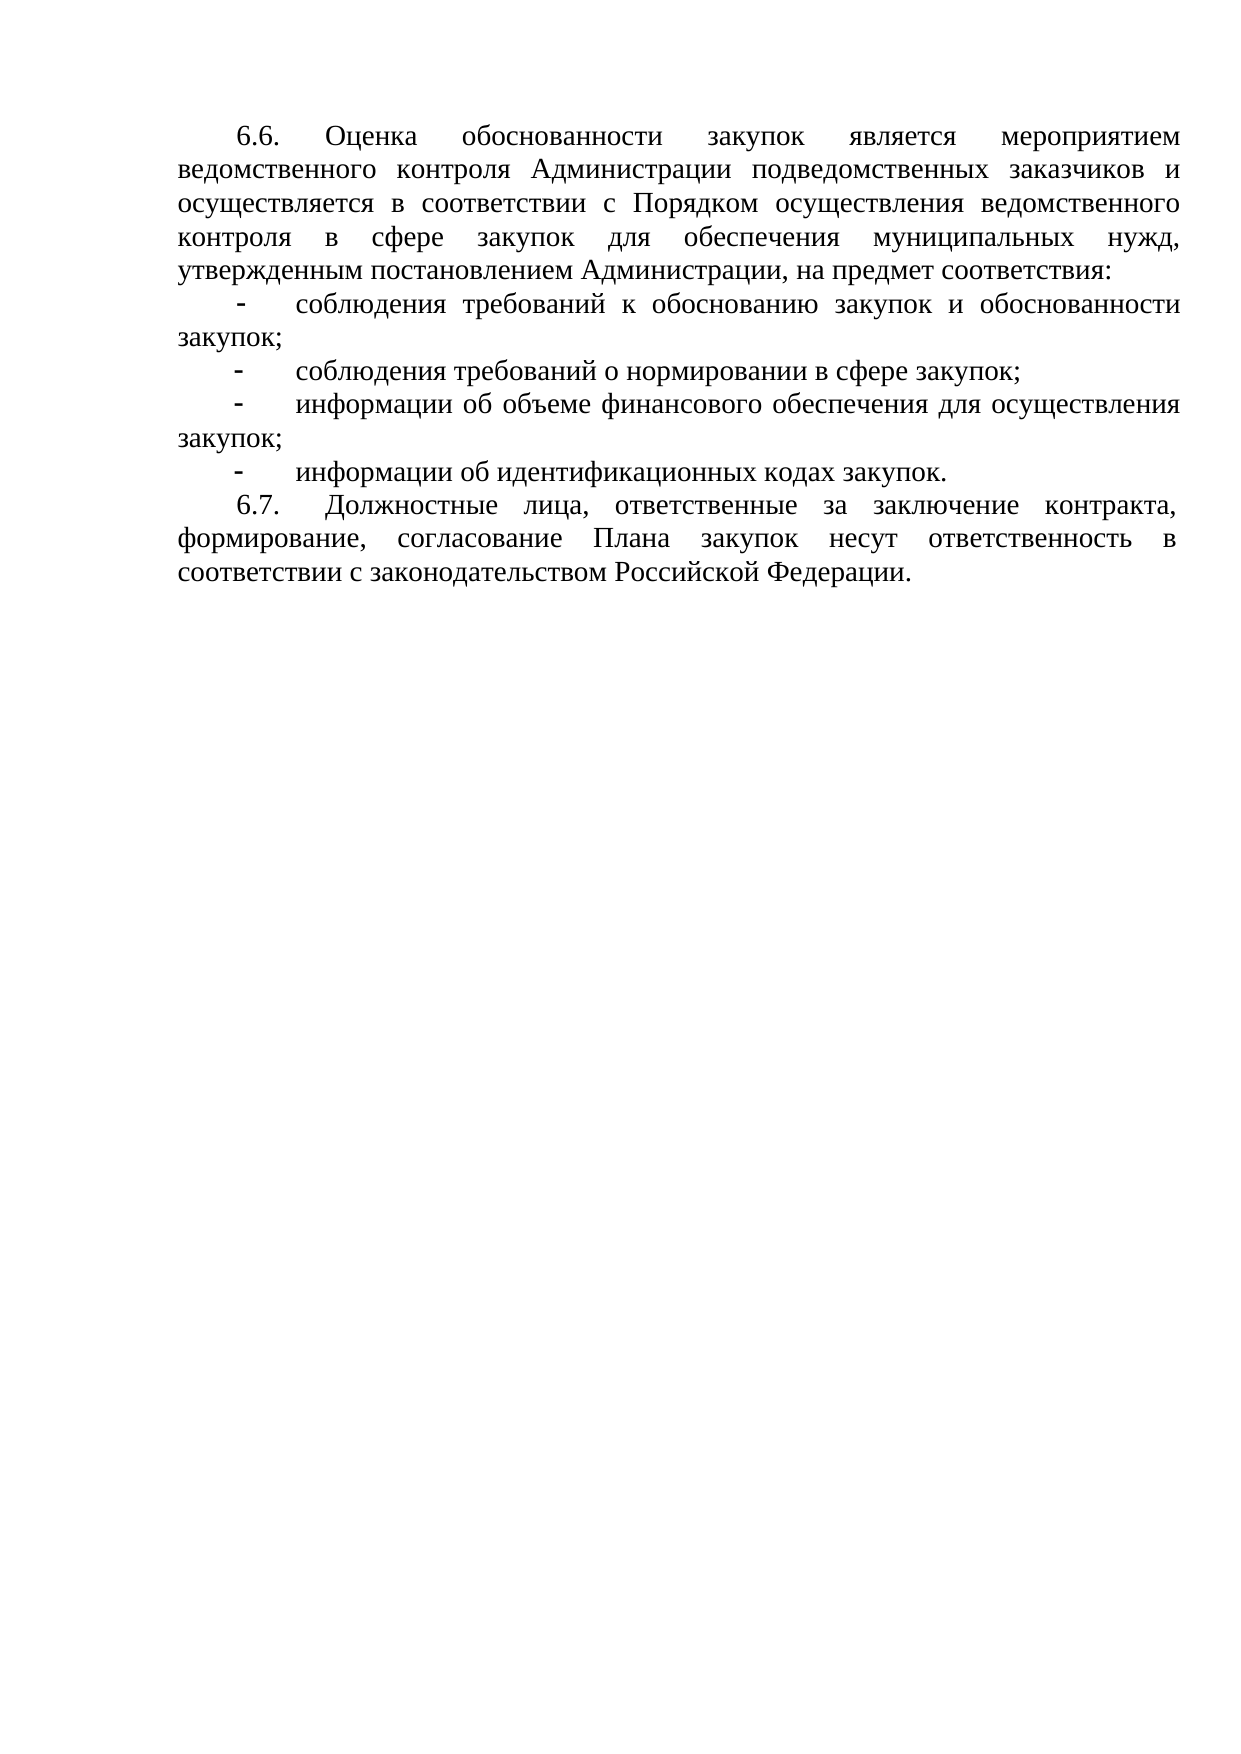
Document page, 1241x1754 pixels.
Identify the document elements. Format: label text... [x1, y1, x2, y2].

list соблюдения требований о нормировании в сфере закупок; [177, 353, 1181, 387]
list Оценка обоснованности закупок является мероприятием ведомственного контроля Администрации подведомственных заказчиков и осуществляется в соответствии с Порядком осуществления ведомственного контроля в сфере закупок для обеспечения муниципальных нужд, утвержденным постановлением Администрации, на предмет соответствия: [177, 118, 1181, 286]
list информации об идентификационных кодах закупок. [177, 454, 1181, 487]
list информации об объеме финансового обеспечения для осуществления закупок; [177, 387, 1181, 454]
list соблюдения требований к обоснованию закупок и обоснованности закупок; [177, 286, 1181, 353]
list Должностные лица, ответственные за заключение контракта, формирование, согласование Плана закупок несут ответственность в соответствии с законодательством Российской Федерации. [177, 487, 1177, 588]
